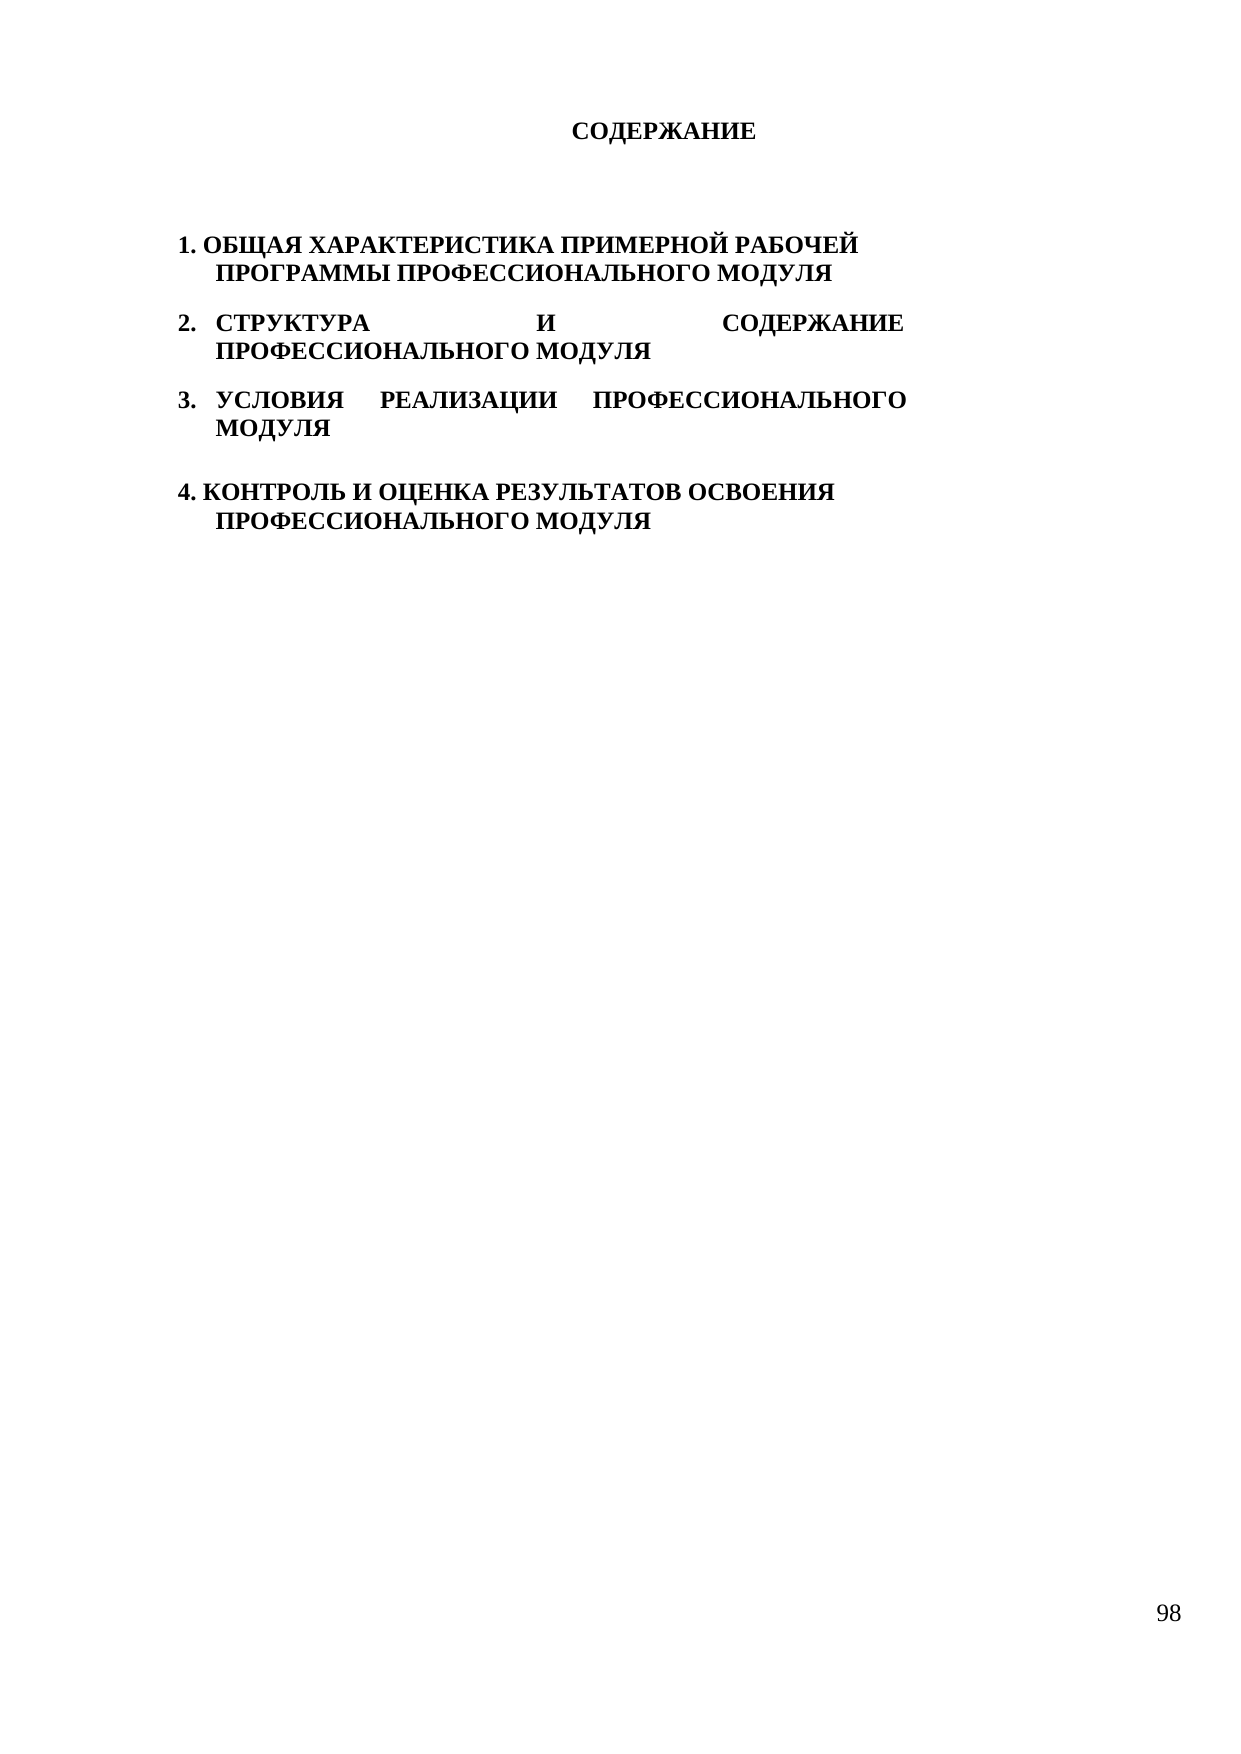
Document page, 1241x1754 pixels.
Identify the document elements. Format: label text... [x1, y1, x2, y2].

table_header 1. ОБЩАЯ ХАРАКТЕРИСТИКА ПРИМЕРНОЙ РАБОЧЕЙ ПРОГРАММЫ ПРОФЕССИОНАЛЬНОГО МОДУЛЯ [157, 231, 928, 298]
table_cell 4. КОНТРОЛЬ И ОЦЕНКА РЕЗУЛЬТАТОВ ОСВОЕНИЯ ПРОФЕССИОНАЛЬНОГО МОДУЛЯ [157, 461, 928, 535]
text СОДЕРЖАНИЕ [191, 116, 1136, 144]
table_cell СТРУКТУРА И СОДЕРЖАНИЕ ПРОФЕССИОНАЛЬНОГО МОДУЛЯ УСЛОВИЯ РЕАЛИЗАЦИИ ПРОФЕССИОНАЛЬНОГО МОДУЛЯ [157, 298, 928, 461]
